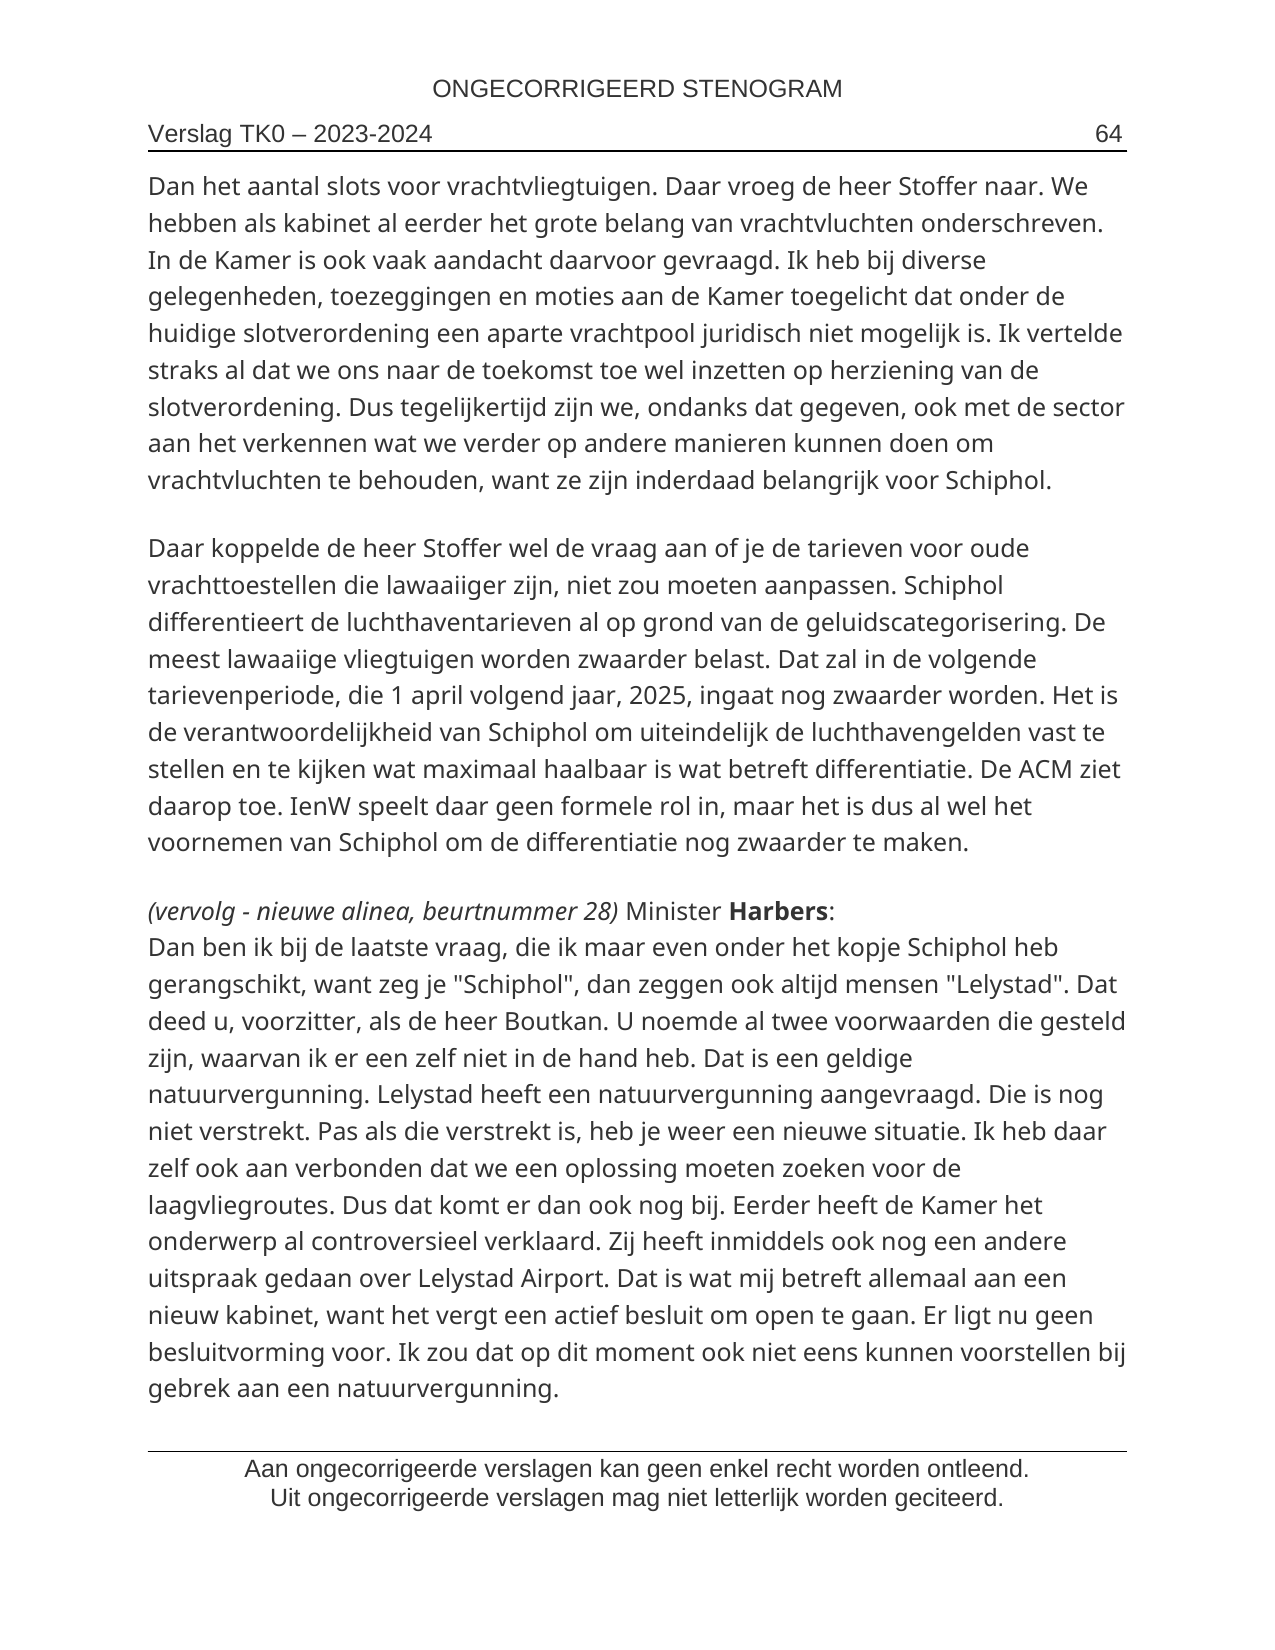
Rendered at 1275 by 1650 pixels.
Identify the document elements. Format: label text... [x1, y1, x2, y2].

text (vervolg - nieuwe alinea, beurtnummer 28) Minister Harbers: Dan ben ik bij de laatste vraag, die ik maar even onder het kopje Schiphol heb gerangschikt, want zeg je "Schiphol", dan zeggen ook altijd mensen "Lelystad". Dat deed u, voorzitter, als de heer Boutkan. U noemde al twee voorwaarden die gesteld zijn, waarvan ik er een zelf niet in de hand heb. Dat is een geldige natuurvergunning. Lelystad heeft een natuurvergunning aangevraagd. Die is nog niet verstrekt. Pas als die verstrekt is, heb je weer een nieuwe situatie. Ik heb daar zelf ook aan verbonden dat we een oplossing moeten zoeken voor de laagvliegroutes. Dus dat komt er dan ook nog bij. Eerder heeft de Kamer het onderwerp al controversieel verklaard. Zij heeft inmiddels ook nog een andere uitspraak gedaan over Lelystad Airport. Dat is wat mij betreft allemaal aan een nieuw kabinet, want het vergt een actief besluit om open te gaan. Er ligt nu geen besluitvorming voor. Ik zou dat op dit moment ook niet eens kunnen voorstellen bij gebrek aan een natuurvergunning. [148, 893, 1127, 1405]
text Daar koppelde de heer Stoffer wel de vraag aan of je de tarieven voor oude vrachttoestellen die lawaaiiger zijn, niet zou moeten aanpassen. Schiphol differentieert de luchthaventarieven al op grond van de geluidscategorisering. De meest lawaaiige vliegtuigen worden zwaarder belast. Dat zal in de volgende tarievenperiode, die 1 april volgend jaar, 2025, ingaat nog zwaarder worden. Het is de verantwoordelijkheid van Schiphol om uiteindelijk de luchthavengelden vast te stellen en te kijken wat maximaal haalbaar is wat betreft differentiatie. De ACM ziet daarop toe. IenW speelt daar geen formele rol in, maar het is dus al wel het voornemen van Schiphol om de differentiatie nog zwaarder te maken. [148, 531, 1127, 859]
text Dan het aantal slots voor vrachtvliegtuigen. Daar vroeg de heer Stoffer naar. We hebben als kabinet al eerder het grote belang van vrachtvluchten onderschreven. In de Kamer is ook vaak aandacht daarvoor gevraagd. Ik heb bij diverse gelegenheden, toezeggingen en moties aan de Kamer toegelicht dat onder de huidige slotverordening een aparte vrachtpool juridisch niet mogelijk is. Ik vertelde straks al dat we ons naar de toekomst toe wel inzetten op herziening van de slotverordening. Dus tegelijkertijd zijn we, ondanks dat gegeven, ook met de sector aan het verkennen wat we verder op andere manieren kunnen doen om vrachtvluchten te behouden, want ze zijn inderdaad belangrijk voor Schiphol. [148, 169, 1127, 497]
